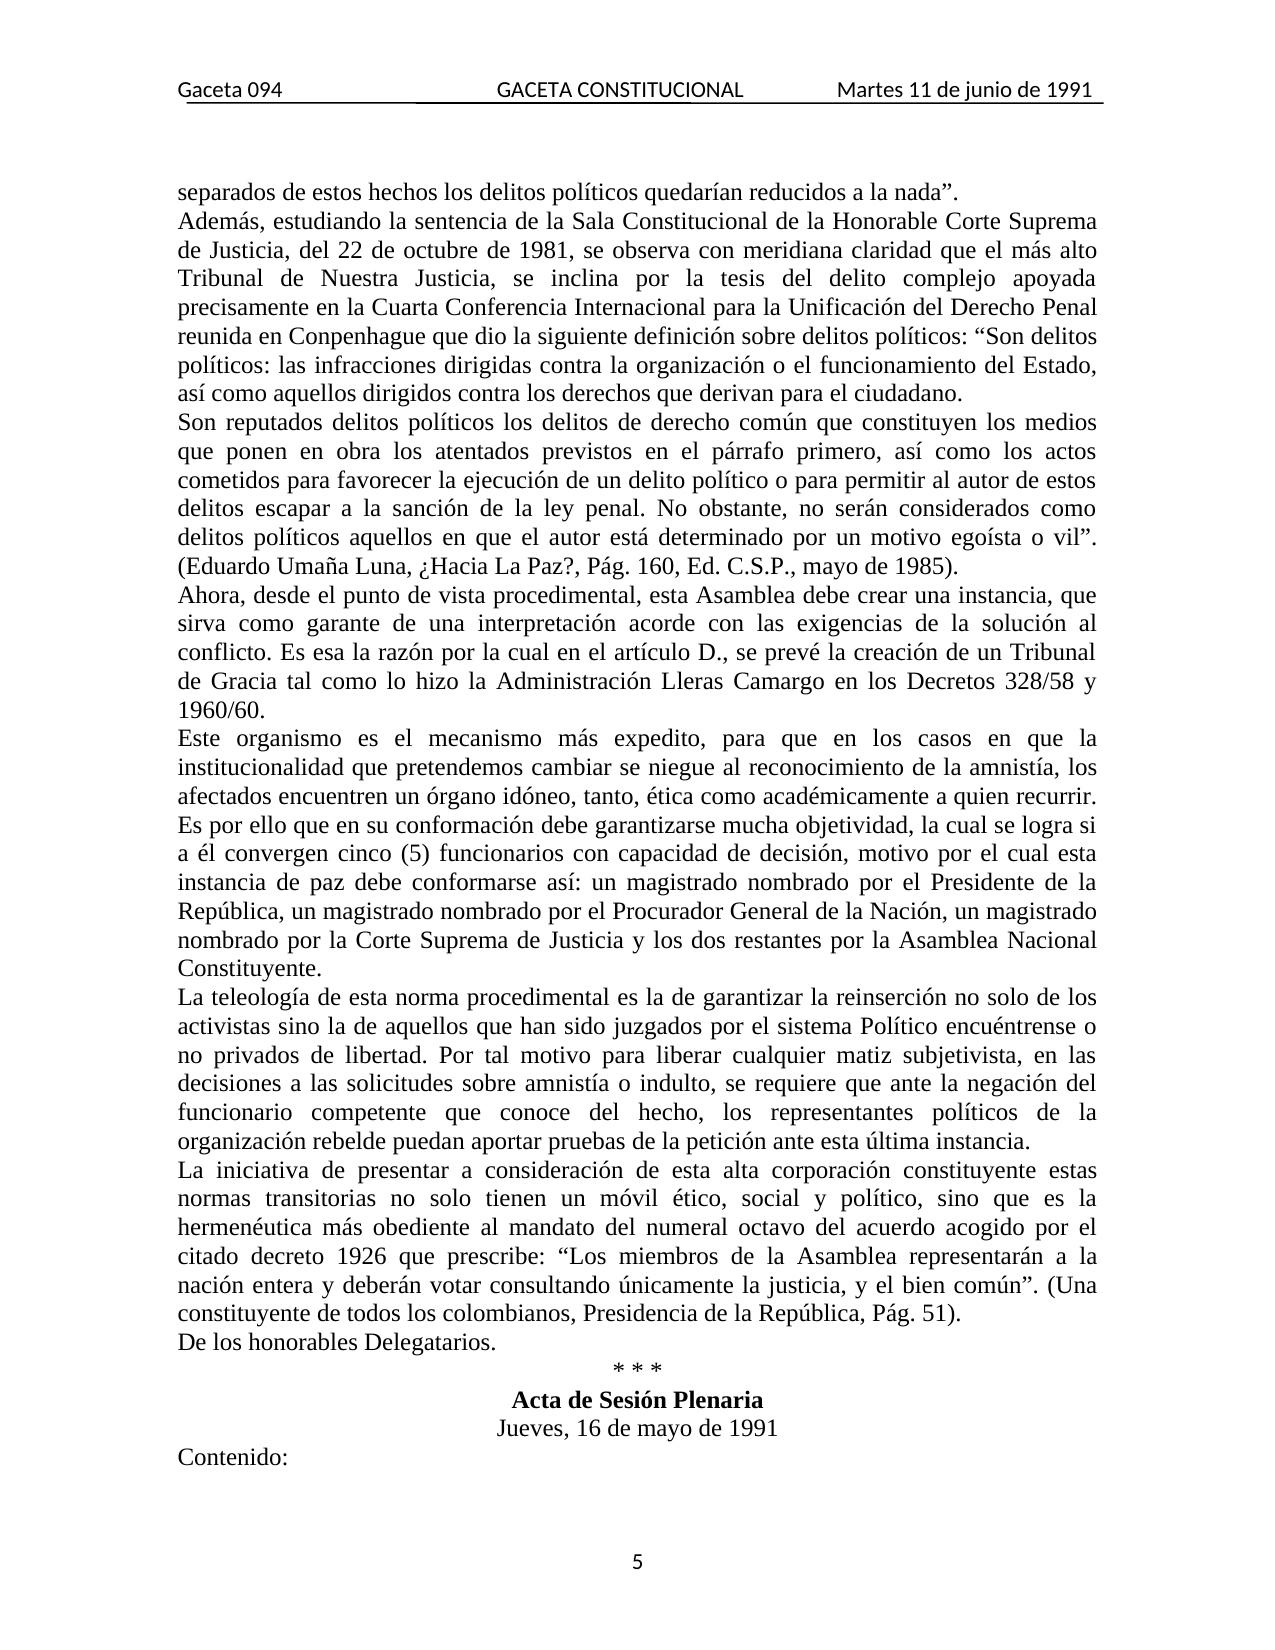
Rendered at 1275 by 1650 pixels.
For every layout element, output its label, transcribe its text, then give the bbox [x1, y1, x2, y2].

text La teleología de esta norma procedimental es la de garantizar la reinserción no solo de los activistas sino la de aquellos que han sido juzgados por el sistema Político encuéntrense o no privados de libertad. Por tal motivo para liberar cualquier matiz subjetivista, en las decisiones a las solicitudes sobre amnistía o indulto, se requiere que ante la negación del funcionario competente que conoce del hecho, los representantes políticos de la organización rebelde puedan aportar pruebas de la petición ante esta última instancia. [177, 982, 1098, 1155]
text Contenido: [177, 1442, 1098, 1471]
text La iniciativa de presentar a consideración de esta alta corporación constituyente estas normas transitorias no solo tienen un móvil ético, social y político, sino que es la hermenéutica más obediente al mandato del numeral octavo del acuerdo acogido por el citado decreto 1926 que prescribe: “Los miembros de la Asamblea representarán a la nación entera y deberán votar consultando únicamente la justicia, y el bien común”. (Una constituyente de todos los colombianos, Presidencia de la República, Pág. 51). [177, 1155, 1098, 1327]
text Ahora, desde el punto de vista procedimental, esta Asamblea debe crear una instancia, que sirva como garante de una interpretación acorde con las exigencias de la solución al conflicto. Es esa la razón por la cual en el artículo D., se prevé la creación de un Tribunal de Gracia tal como lo hizo la Administración Lleras Camargo en los Decretos 328/58 y 1960/60. [177, 580, 1098, 723]
text Este organismo es el mecanismo más expedito, para que en los casos en que la institucionalidad que pretendemos cambiar se niegue al reconocimiento de la amnistía, los afectados encuentren un órgano idóneo, tanto, ética como académicamente a quien recurrir. Es por ello que en su conformación debe garantizarse mucha objetividad, la cual se logra si a él convergen cinco (5) funcionarios con capacidad de decisión, motivo por el cual esta instancia de paz debe conformarse así: un magistrado nombrado por el Presidente de la República, un magistrado nombrado por el Procurador General de la Nación, un magistrado nombrado por la Corte Suprema de Justicia y los dos restantes por la Asamblea Nacional Constituyente. [177, 723, 1098, 982]
text Son reputados delitos políticos los delitos de derecho común que constituyen los medios que ponen en obra los atentados previstos en el párrafo primero, así como los actos cometidos para favorecer la ejecución de un delito político o para permitir al autor de estos delitos escapar a la sanción de la ley penal. No obstante, no serán considerados como delitos políticos aquellos en que el autor está determinado por un motivo egoísta o vil”. (Eduardo Umaña Luna, ¿Hacia La Paz?, Pág. 160, Ed. C.S.P., mayo de 1985). [177, 407, 1098, 580]
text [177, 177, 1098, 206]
text De los honorables Delegatarios. [177, 1327, 1098, 1356]
text * * * [177, 1356, 1098, 1385]
text Acta de Sesión Plenaria [177, 1385, 1098, 1413]
text Además, estudiando la sentencia de la Sala Constitucional de la Honorable Corte Suprema de Justicia, del 22 de octubre de 1981, se observa con meridiana claridad que el más alto Tribunal de Nuestra Justicia, se inclina por la tesis del delito complejo apoyada precisamente en la Cuarta Conferencia Internacional para la Unificación del Derecho Penal reunida en Conpenhague que dio la siguiente definición sobre delitos políticos: “Son delitos políticos: las infracciones dirigidas contra la organización o el funcionamiento del Estado, así como aquellos dirigidos contra los derechos que derivan para el ciudadano. [177, 206, 1098, 407]
text Jueves, 16 de mayo de 1991 [177, 1413, 1098, 1442]
